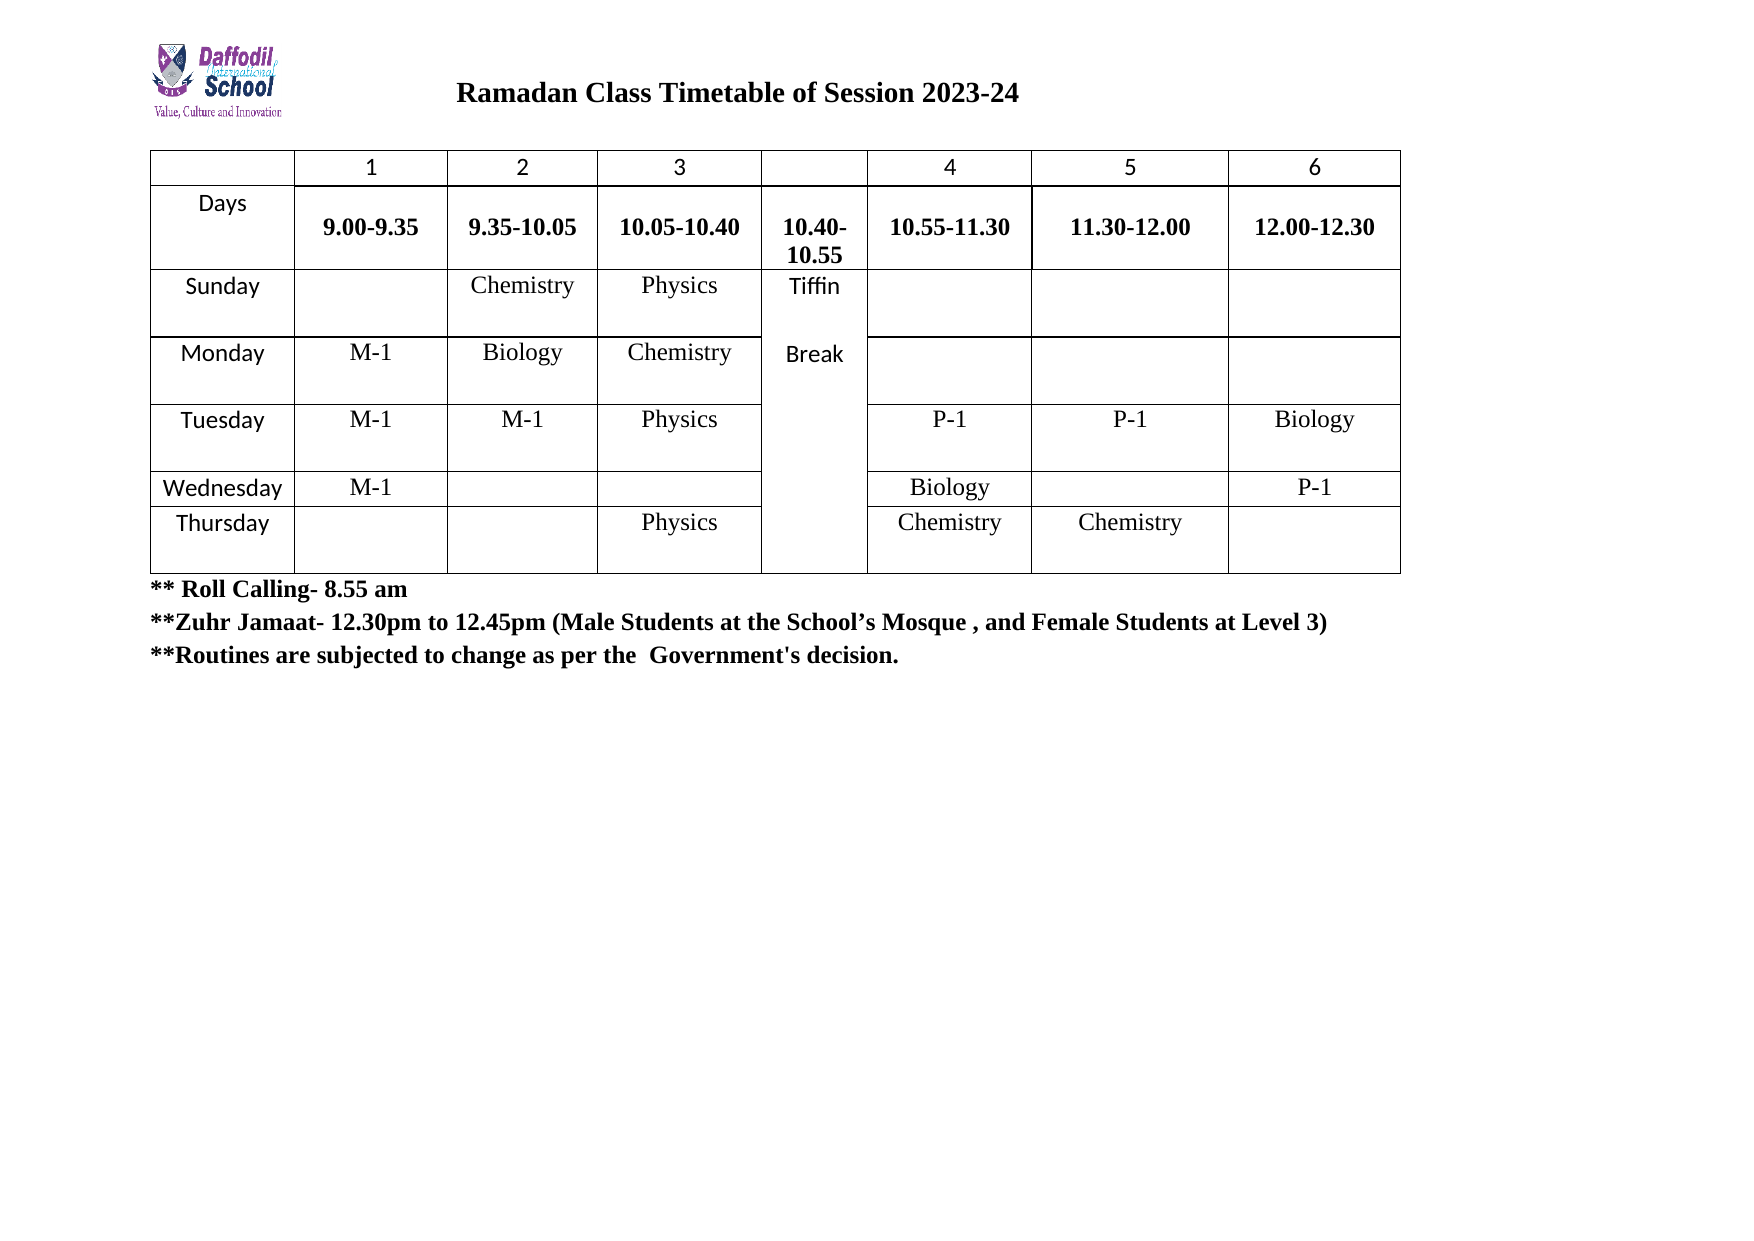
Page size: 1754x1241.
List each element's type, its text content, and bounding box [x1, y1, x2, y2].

table_cell [1032, 270, 1228, 336]
table_cell 9.35-10.05 [448, 187, 597, 269]
table_cell Biology [868, 472, 1031, 506]
table_cell [868, 338, 1031, 403]
table_cell 12.00-12.30 [1229, 187, 1400, 269]
table_cell [448, 472, 597, 506]
table_cell P-1 [1032, 405, 1228, 471]
table_cell Monday [151, 338, 294, 403]
table_cell [1229, 507, 1400, 573]
table_cell M-1 [295, 338, 447, 403]
table_cell Physics [598, 507, 761, 573]
table_cell Biology [1229, 405, 1400, 471]
text **Routines are subjected to change as per the Government's decision. [150, 640, 1604, 669]
table_cell 11.30-12.00 [1033, 187, 1228, 269]
table_cell 10.40-10.55 [762, 187, 867, 269]
table_cell P-1 [1229, 472, 1400, 506]
table_cell [1229, 270, 1400, 336]
text ** Roll Calling- 8.55 am [150, 574, 1604, 603]
table_cell [598, 472, 761, 506]
table_cell Chemistry [868, 507, 1031, 573]
picture [150, 43, 282, 119]
table_cell M-1 [295, 405, 447, 471]
table_cell [1229, 338, 1400, 403]
table_cell P-1 [868, 405, 1031, 471]
table_cell [295, 507, 447, 573]
table_cell Wednesday [151, 472, 294, 506]
table_cell Chemistry [1032, 507, 1228, 573]
table_cell Chemistry [598, 338, 761, 403]
table_cell 9.00-9.35 [295, 187, 447, 269]
table_cell [1032, 472, 1228, 506]
table_cell Biology [448, 338, 597, 403]
table_cell [868, 270, 1031, 336]
table_cell 10.55-11.30 [868, 187, 1031, 269]
table_cell Thursday [151, 507, 294, 573]
table_cell [762, 151, 867, 185]
table_cell [151, 151, 294, 185]
table_cell Chemistry [448, 270, 597, 336]
table_cell M-1 [448, 405, 597, 471]
table_cell [1032, 338, 1228, 403]
table_cell 6 [1229, 151, 1400, 185]
table_cell Days [151, 186, 294, 269]
table_cell 2 [448, 151, 597, 185]
table_cell Sunday [151, 270, 294, 336]
table_cell Physics [598, 270, 761, 336]
table_cell 5 [1032, 151, 1228, 185]
table_cell M-1 [295, 472, 447, 506]
table_cell 4 [868, 151, 1031, 185]
table_cell Tiffin Break [762, 270, 867, 573]
table_cell Tuesday [151, 405, 294, 471]
table_cell [448, 507, 597, 573]
table_cell 10.05-10.40 [598, 187, 761, 269]
table_cell Physics [598, 405, 761, 471]
table_cell [295, 270, 447, 336]
text **Zuhr Jamaat- 12.30pm to 12.45pm (Male Students at the School’s Mosque , and Female Students at Level 3) [150, 607, 1604, 636]
table_cell 1 [295, 151, 447, 185]
table_cell 3 [598, 151, 761, 185]
